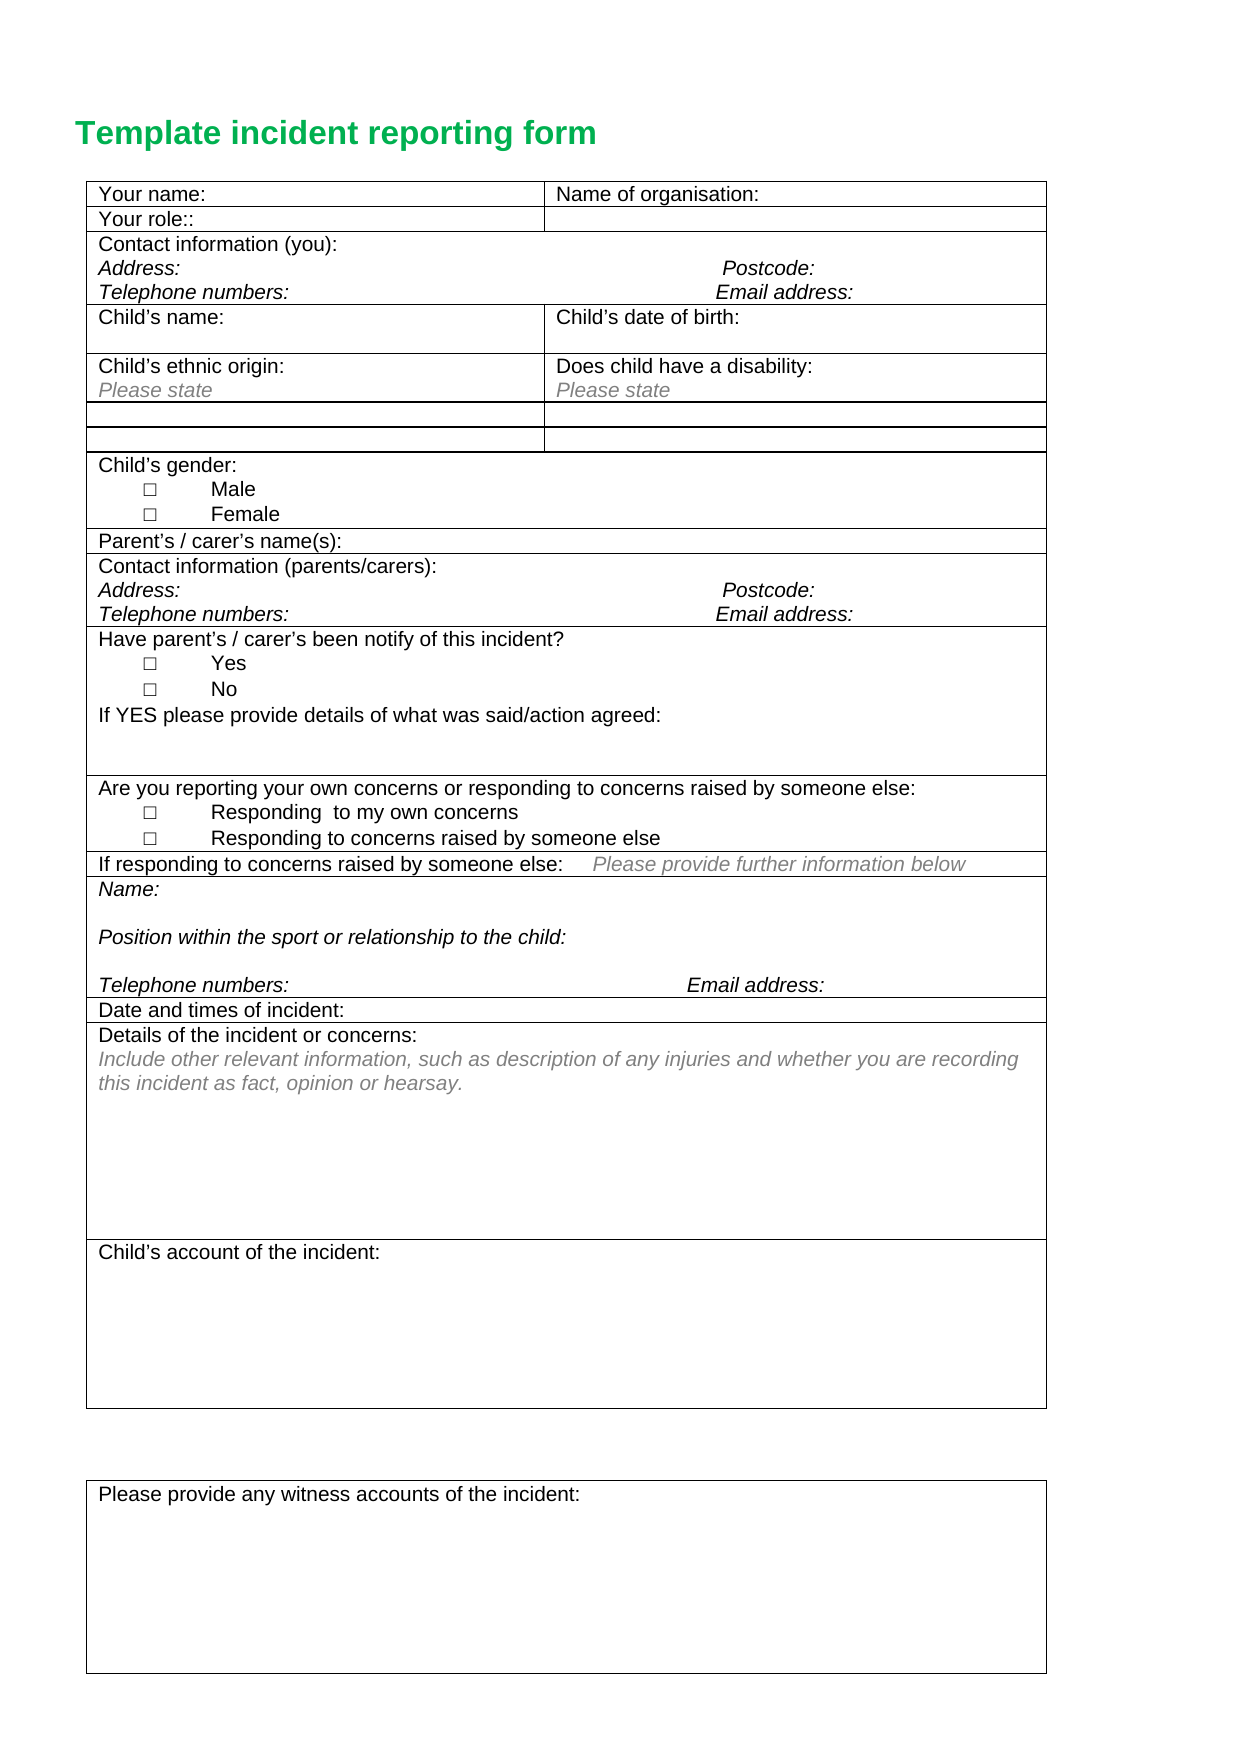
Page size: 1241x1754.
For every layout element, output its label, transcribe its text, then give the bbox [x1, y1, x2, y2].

text Template incident reporting form [75, 113, 1165, 152]
table_cell Your role:: [87, 207, 544, 231]
table_cell [545, 207, 1046, 231]
table_cell Parent’s / carer’s name(s): [87, 529, 1046, 553]
table_header Your name: [87, 182, 544, 206]
table_cell [545, 428, 1046, 451]
table_header Please provide any witness accounts of the incident: [87, 1481, 1046, 1673]
table_cell Child’s ethnic origin: Please state [87, 354, 544, 401]
table_header Name of organisation: [545, 182, 1046, 206]
table_cell [87, 403, 544, 426]
table_cell Details of the incident or concerns: Include other relevant information, such as description of any injuries and whether you are recording this incident as fact, opinion or hearsay. [87, 1023, 1046, 1239]
table_cell Are you reporting your own concerns or responding to concerns raised by someone else: Responding to my own concerns Responding to concerns raised by someone else [87, 776, 1046, 851]
table_cell Contact information (you): Address: Postcode: Telephone numbers: Email address: [87, 232, 1046, 303]
table_cell [87, 428, 544, 451]
table_cell Child’s account of the incident: [87, 1240, 1046, 1407]
table_cell Does child have a disability: Please state [545, 354, 1046, 401]
table_cell Contact information (parents/carers): Address: Postcode: Telephone numbers: Email address: [87, 554, 1046, 626]
table_cell Child’s name: [87, 305, 544, 352]
table_cell [545, 403, 1046, 426]
table_cell If responding to concerns raised by someone else: Please provide further information below [87, 852, 1046, 876]
table_cell Have parent’s / carer’s been notify of this incident? Yes No If YES please provide details of what was said/action agreed: [87, 627, 1046, 774]
table_cell Child’s date of birth: [545, 305, 1046, 352]
table_cell Name: Position within the sport or relationship to the child: Telephone numbers: Email address: [87, 877, 1046, 997]
table_cell Date and times of incident: [87, 998, 1046, 1022]
table_cell Child’s gender: Male Female [87, 453, 1046, 528]
